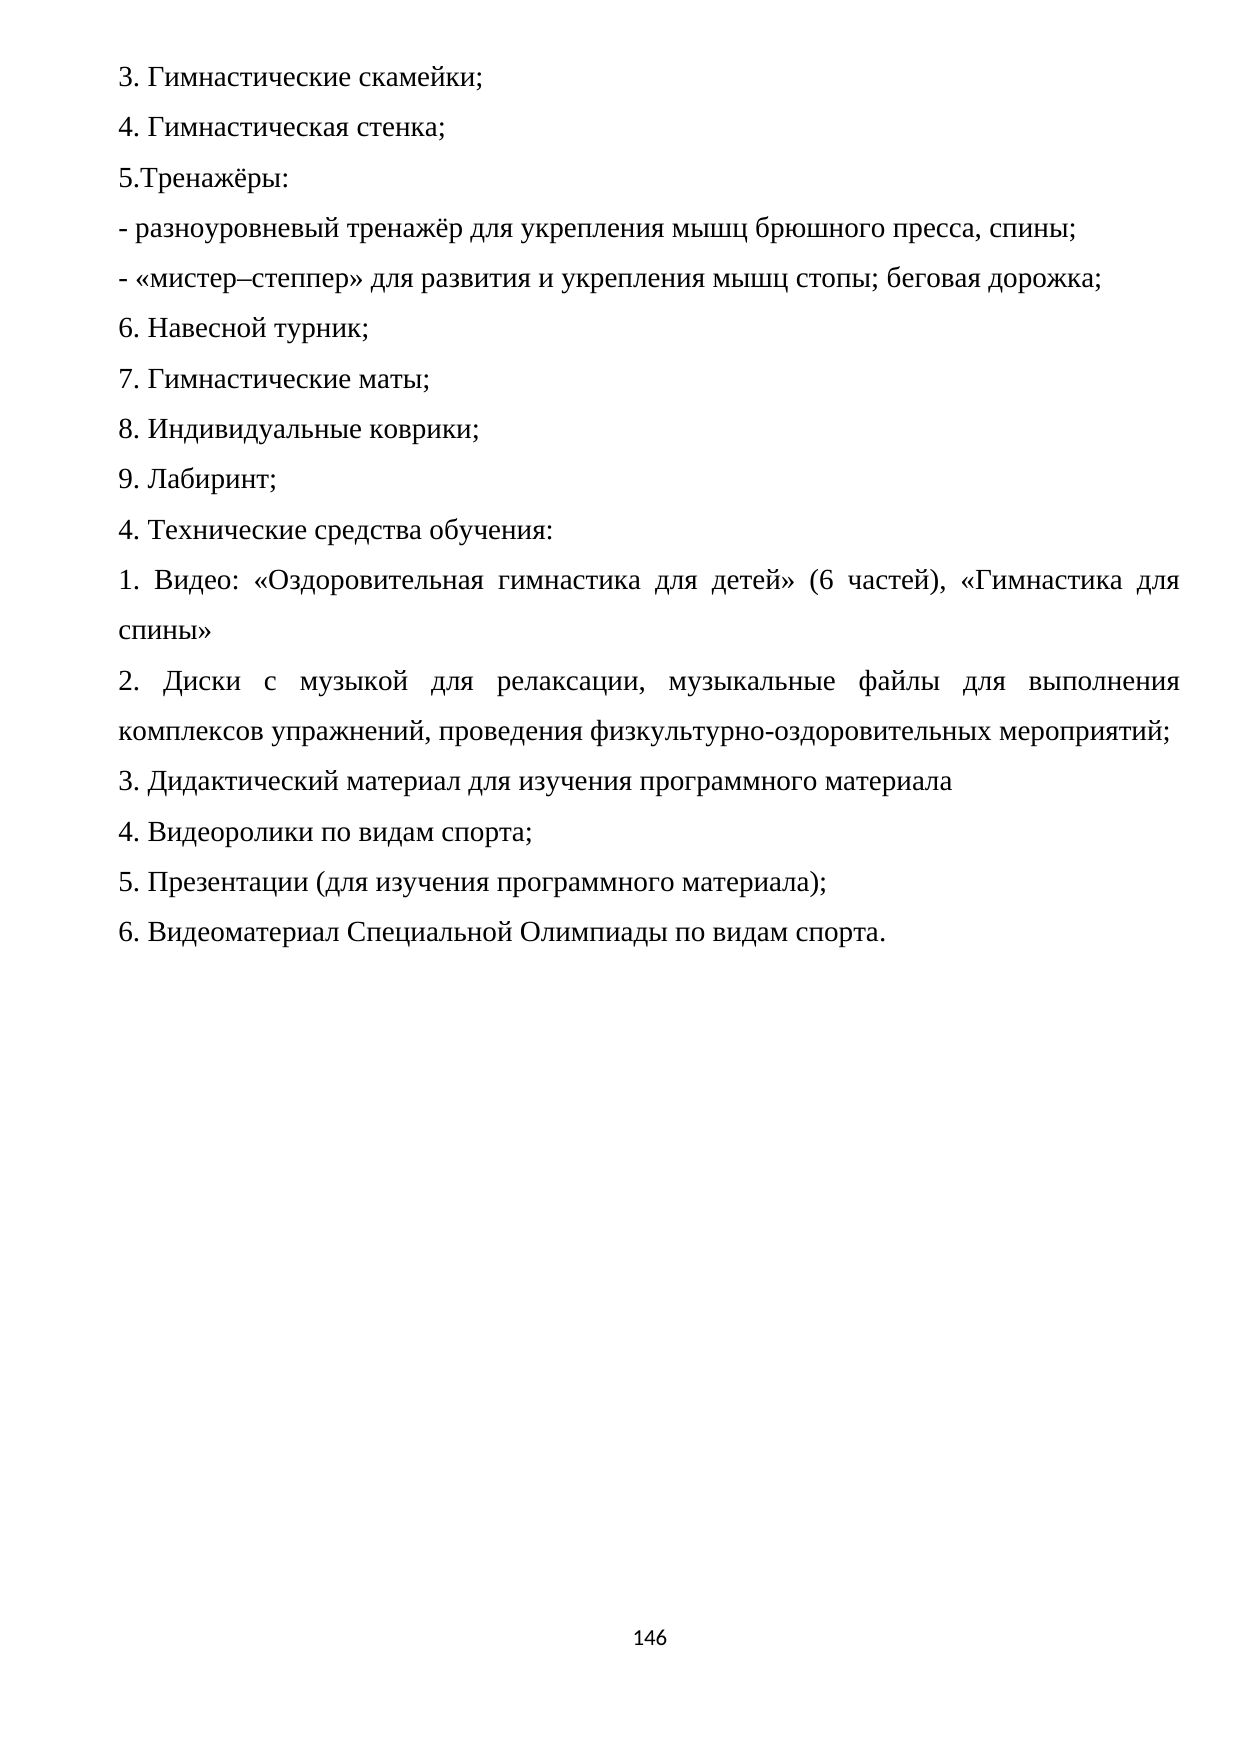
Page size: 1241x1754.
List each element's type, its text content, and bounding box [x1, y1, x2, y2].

text 4. Видеоролики по видам спорта; [118, 814, 1181, 847]
text - разноуровневый тренажёр для укрепления мышц брюшного пресса, спины; [118, 210, 1181, 243]
text 5. Презентации (для изучения программного материала); [118, 864, 1181, 898]
text 4. Гимнастическая стенка; [118, 109, 1181, 143]
text 3. Дидактический материал для изучения программного материала [118, 763, 1181, 797]
text 2. Диски с музыкой для релаксации, музыкальные файлы для выполнения комплексов упражнений, проведения физкультурно-оздоровительных мероприятий; [118, 663, 1181, 747]
text 4. Технические средства обучения: [118, 512, 1181, 545]
text 6. Видеоматериал Специальной Олимпиады по видам спорта. [118, 914, 1181, 948]
text 1. Видео: «Оздоровительная гимнастика для детей» (6 частей), «Гимнастика для спины» [118, 562, 1181, 646]
text - «мистер–степпер» для развития и укрепления мышц стопы; беговая дорожка; [118, 260, 1181, 294]
text 5.Тренажёры: [118, 160, 1181, 193]
text 3. Гимнастические скамейки; [118, 59, 1181, 93]
text 8. Индивидуальные коврики; [118, 411, 1181, 445]
text 6. Навесной турник; [118, 311, 1181, 344]
text 9. Лабиринт; [118, 462, 1181, 495]
text 7. Гимнастические маты; [118, 361, 1181, 394]
